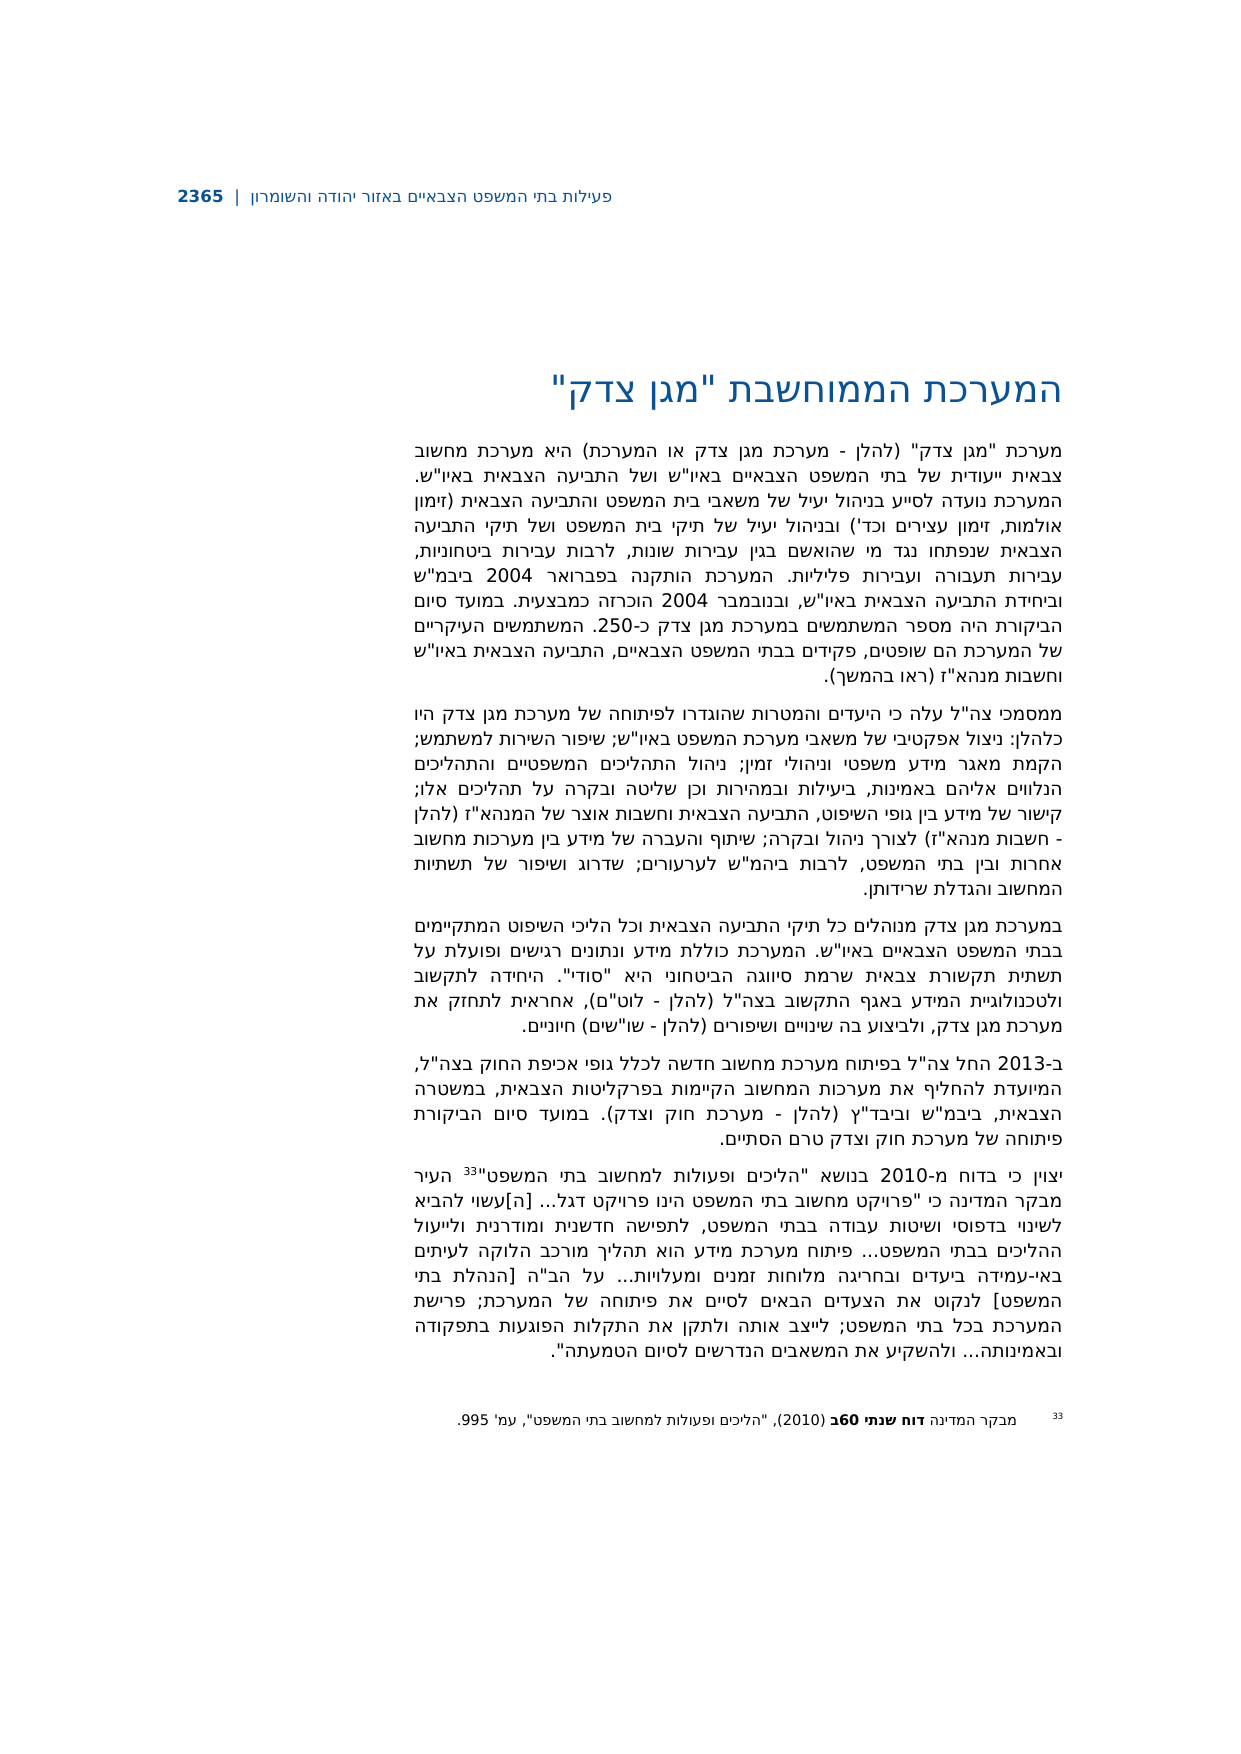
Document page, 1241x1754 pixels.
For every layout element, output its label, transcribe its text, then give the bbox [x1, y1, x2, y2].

text ממסמכי צה"ל עלה כי היעדים והמטרות שהוגדרו לפיתוחה של מערכת מגן צדק היו כלהלן: ניצול אפקטיבי של משאבי מערכת המשפט באיו"ש; שיפור השירות למשתמש; הקמת מאגר מידע משפטי וניהולי זמין; ניהול התהליכים המשפטיים והתהליכים הנלווים אליהם באמינות, ביעילות ובמהירות וכן שליטה ובקרה על תהליכים אלו; קישור של מידע בין גופי השיפוט, התביעה הצבאית וחשבות אוצר של המנהא"ז (להלן - חשבות מנהא"ז) לצורך ניהול ובקרה; שיתוף והעברה של מידע בין מערכות מחשוב אחרות ובין בתי המשפט, לרבות ביהמ"ש לערעורים; שדרוג ושיפור של תשתיות המחשוב והגדלת שרידותן. [413, 700, 1063, 900]
text מערכת "מגן צדק" (להלן - מערכת מגן צדק או המערכת) היא מערכת מחשוב צבאית ייעודית של בתי המשפט הצבאיים באיו"ש ושל התביעה הצבאית באיו"ש. המערכת נועדה לסייע בניהול יעיל של משאבי בית המשפט והתביעה הצבאית (זימון אולמות, זימון עצירים וכד') ובניהול יעיל של תיקי בית המשפט ושל תיקי התביעה הצבאית שנפתחו נגד מי שהואשם בגין עבירות שונות, לרבות עבירות ביטחוניות, עבירות תעבורה ועבירות פליליות. המערכת הותקנה בפברואר 2004 ביבמ"ש וביחידת התביעה הצבאית באיו"ש, ובנובמבר 2004 הוכרזה כמבצעית. במועד סיום הביקורת היה מספר המשתמשים במערכת מגן צדק כ-250. המשתמשים העיקריים של המערכת הם שופטים, פקידים בבתי המשפט הצבאיים, התביעה הצבאית באיו"ש וחשבות מנהא"ז (ראו בהמשך). [413, 437, 1063, 687]
text במערכת מגן צדק מנוהלים כל תיקי התביעה הצבאית וכל הליכי השיפוט המתקיימים בבתי המשפט הצבאיים באיו"ש. המערכת כוללת מידע ונתונים רגישים ופועלת על תשתית תקשורת צבאית שרמת סיווגה הביטחוני היא "סודי". היחידה לתקשוב ולטכנולוגיית המידע באגף התקשוב בצה"ל (להלן - לוט"ם), אחראית לתחזק את מערכת מגן צדק, ולביצוע בה שינויים ושיפורים (להלן - שו"שים) חיוניים. [413, 912, 1063, 1037]
text המערכת הממוחשבת "מגן צדק" [413, 362, 1063, 412]
text יצוין כי בדוח מ-2010 בנושא "הליכים ופעולות למחשוב בתי המשפט" העיר מבקר המדינה כי "פרויקט מחשוב בתי המשפט הינו פרויקט דגל... [ה]עשוי להביא לשינוי בדפוסי ושיטות עבודה בבתי המשפט, לתפישה חדשנית ומודרנית ולייעול ההליכים בבתי המשפט... פיתוח מערכת מידע הוא תהליך מורכב הלוקה לעיתים באי-עמידה ביעדים ובחריגה מלוחות זמנים ומעלויות... על הב"ה [הנהלת בתי המשפט] לנקוט את הצעדים הבאים לסיים את פיתוחה של המערכת; פרישת המערכת בכל בתי המשפט; לייצב אותה ולתקן את התקלות הפוגעות בתפקודה ובאמינותה... ולהשקיע את המשאבים הנדרשים לסיום הטמעתה". [413, 1162, 1063, 1362]
text ב-2013 החל צה"ל בפיתוח מערכת מחשוב חדשה לכלל גופי אכיפת החוק בצה"ל, המיועדת להחליף את מערכות המחשוב הקיימות בפרקליטות הצבאית, במשטרה הצבאית, ביבמ"ש וביבד"ץ (להלן - מערכת חוק וצדק). במועד סיום הביקורת פיתוחה של מערכת חוק וצדק טרם הסתיים. [413, 1050, 1063, 1150]
